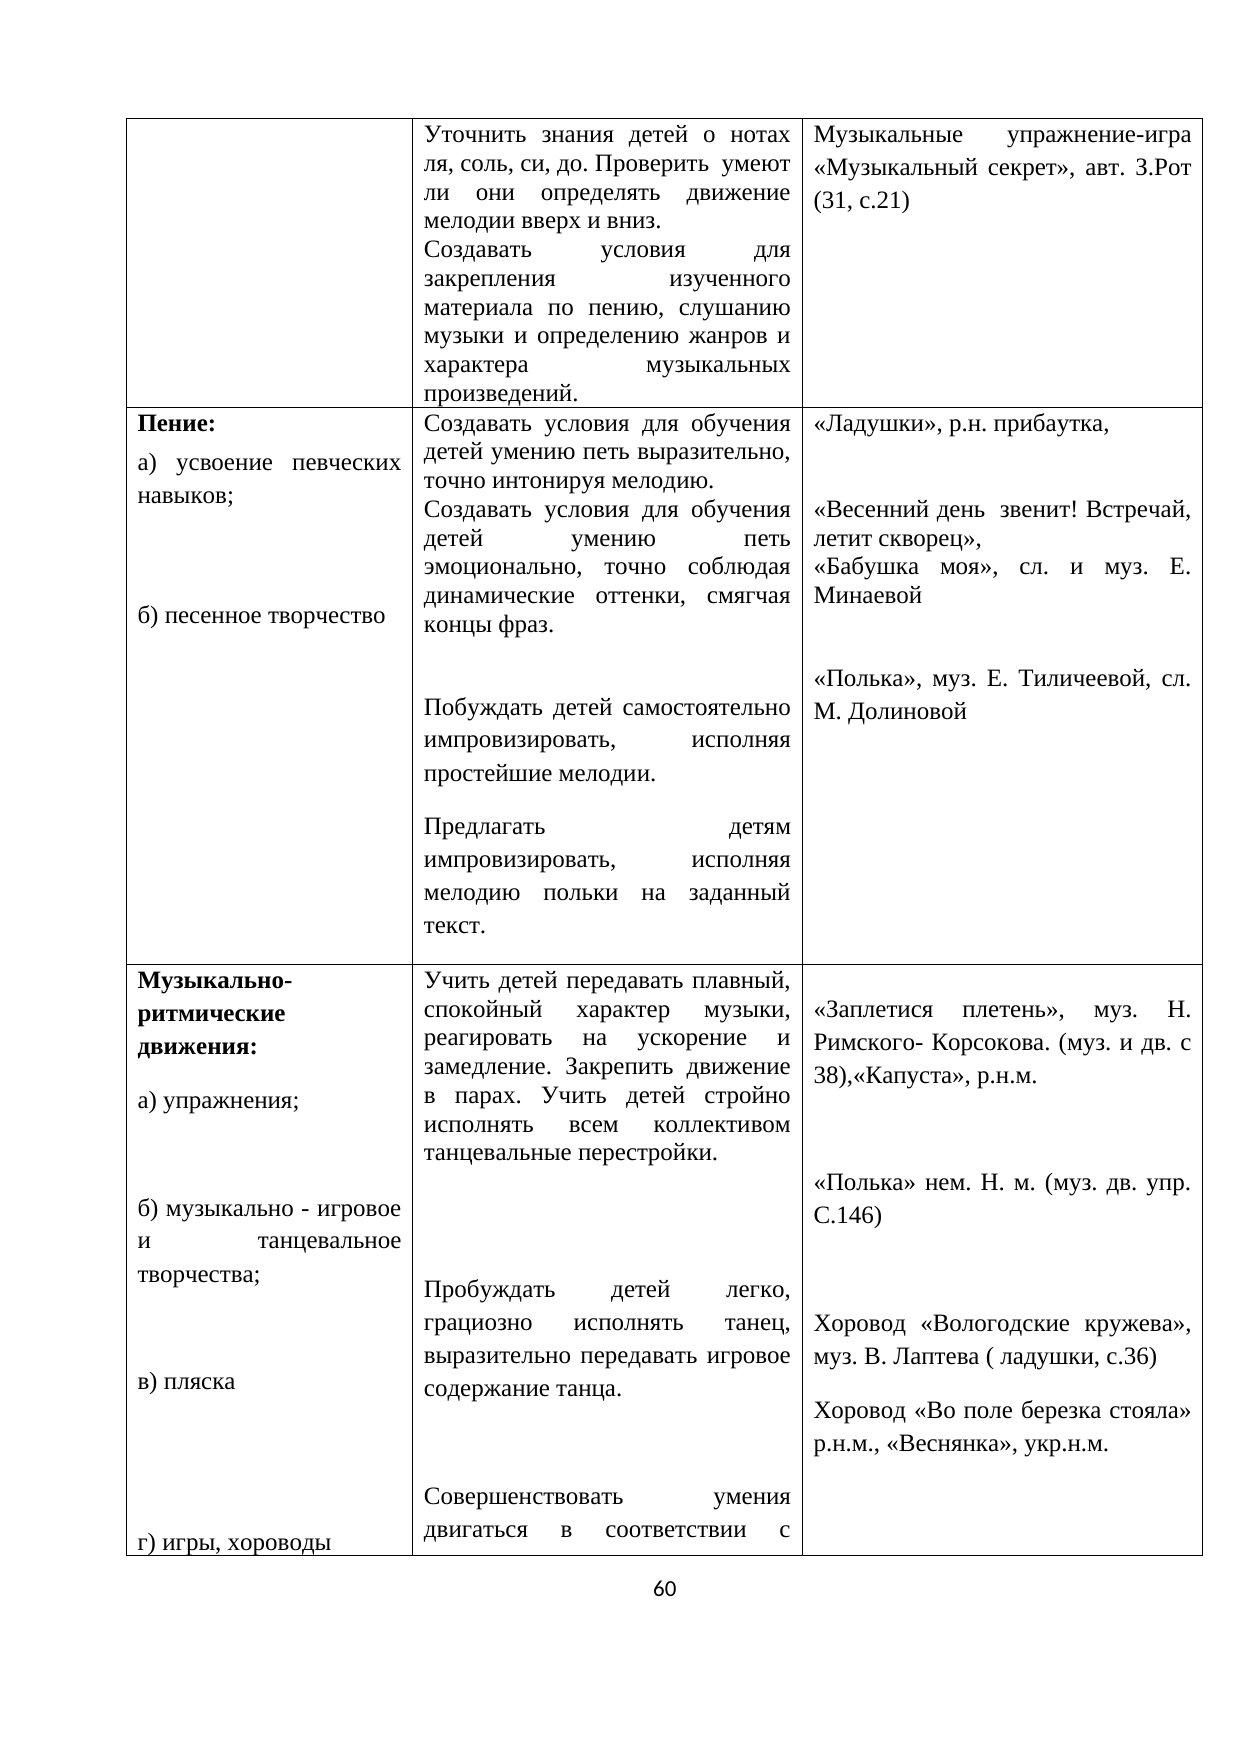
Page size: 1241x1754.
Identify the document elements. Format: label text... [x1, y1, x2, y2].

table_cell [413, 119, 802, 407]
table_cell Пение: а) усвоение певческих навыков; б) песенное творчество [127, 408, 412, 964]
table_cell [127, 119, 412, 407]
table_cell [127, 965, 412, 1555]
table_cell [413, 965, 802, 1555]
table_cell «Ладушки», р.н. прибаутка, «Весенний день звенит! Встречай, летит скворец», «Бабушка моя», сл. и муз. Е. Минаевой «Полька», муз. Е. Тиличеевой, сл. М. Долиновой [803, 408, 1202, 964]
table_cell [803, 965, 1202, 1555]
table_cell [803, 119, 1202, 407]
table_cell Создавать условия для обучения детей умению петь выразительно, точно интонируя мелодию. Создавать условия для обучения детей умению петь эмоционально, точно соблюдая динамические оттенки, смягчая концы фраз. Побуждать детей самостоятельно импровизировать, исполняя простейшие мелодии. Предлагать детям импровизировать, исполняя мелодию польки на заданный текст. [413, 408, 802, 964]
